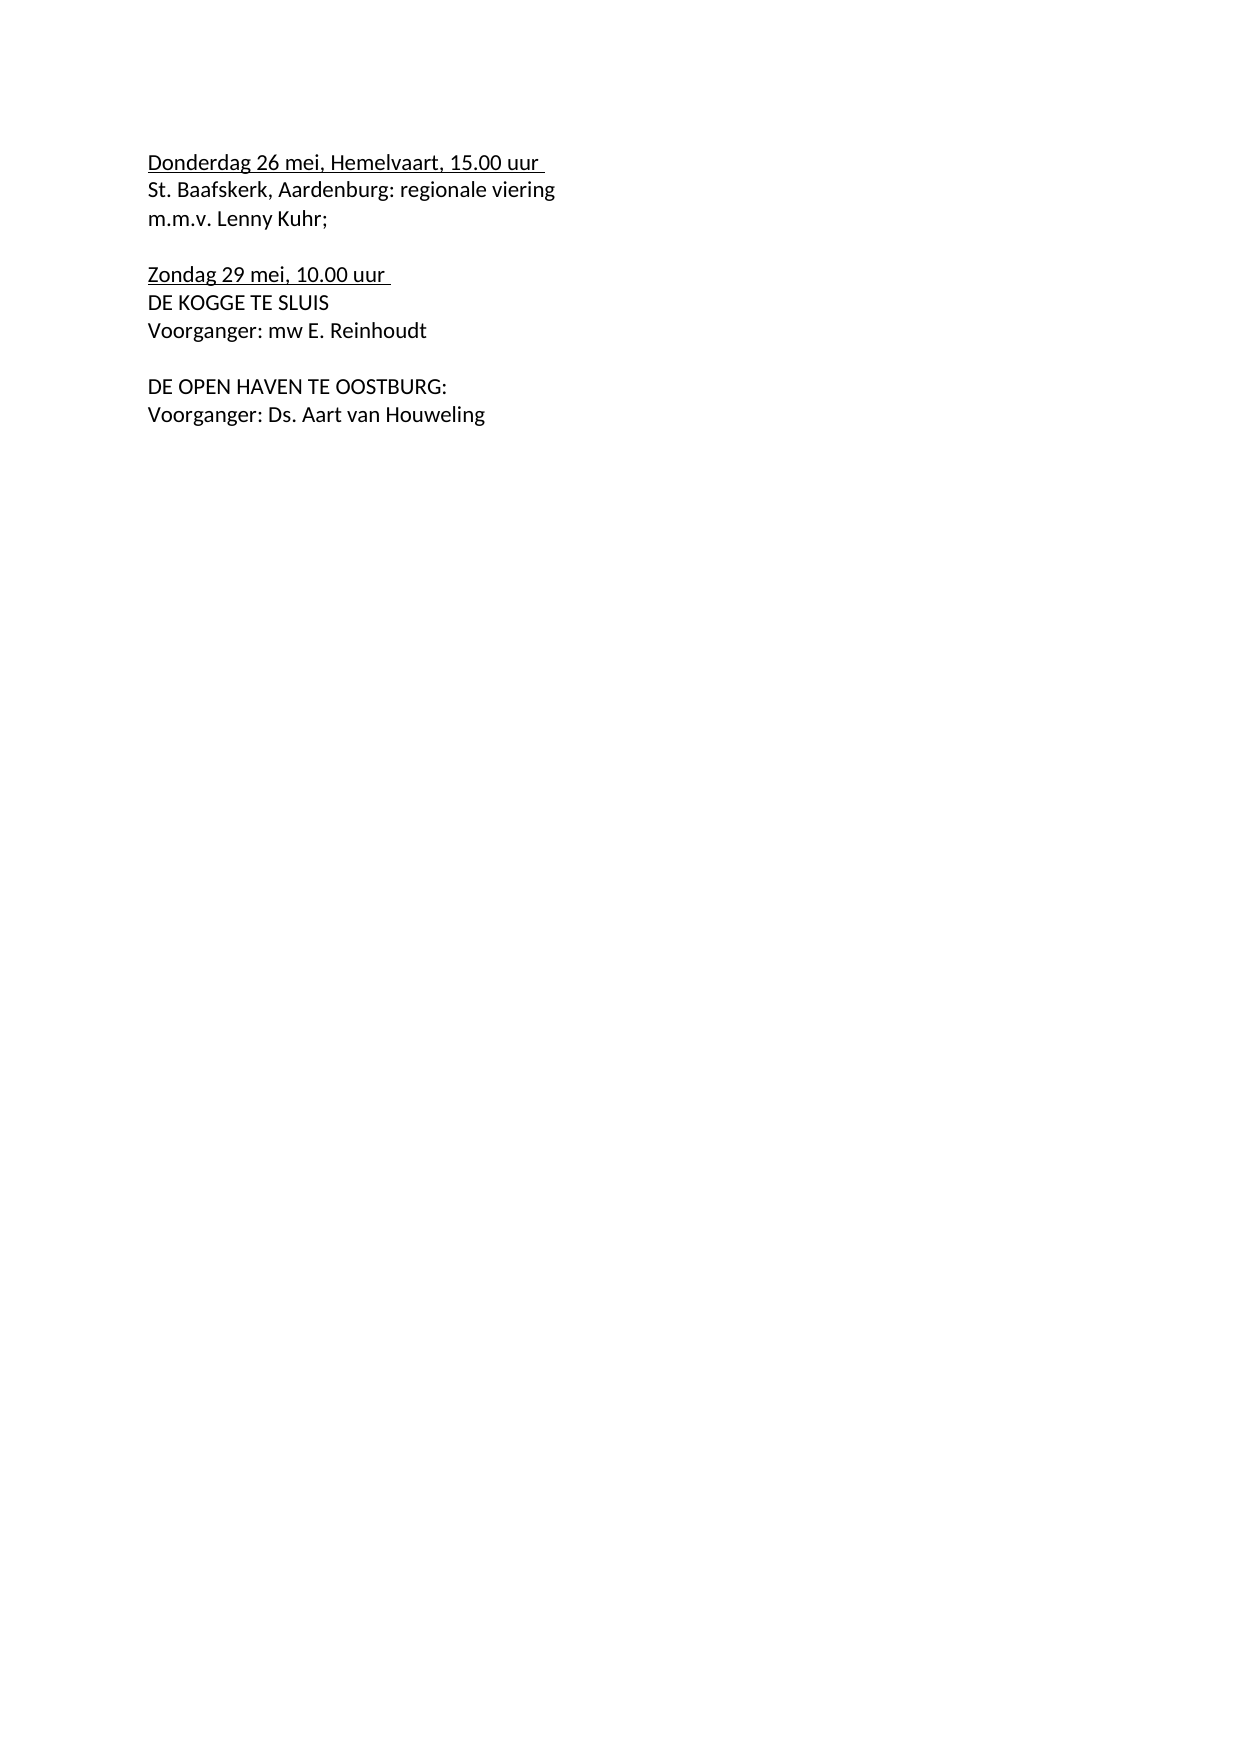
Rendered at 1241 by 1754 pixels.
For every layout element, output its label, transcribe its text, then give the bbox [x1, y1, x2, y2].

text DE OPEN HAVEN TE OOSTBURG: [148, 372, 583, 400]
text DE KOGGE TE SLUIS [148, 288, 583, 316]
text Donderdag 26 mei, Hemelvaart, 15.00 uur [148, 148, 583, 176]
text Zondag 29 mei, 10.00 uur [148, 260, 583, 288]
text Voorganger: Ds. Aart van Houweling [148, 400, 583, 428]
text St. Baafskerk, Aardenburg: regionale viering m.m.v. Lenny Kuhr; [148, 176, 583, 232]
text Voorganger: mw E. Reinhoudt [148, 316, 583, 344]
